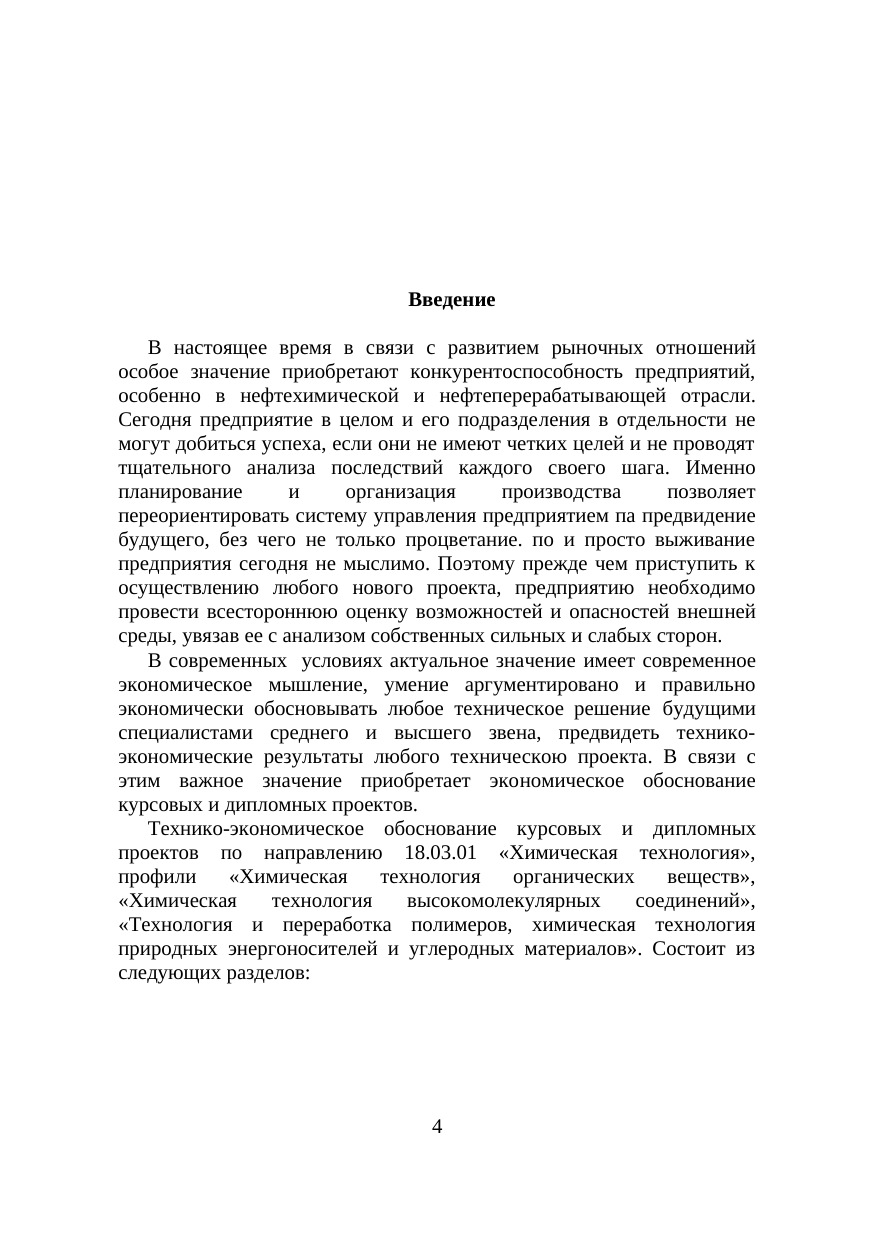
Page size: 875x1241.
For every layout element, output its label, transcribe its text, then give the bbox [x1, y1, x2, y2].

text Введение [118, 287, 756, 311]
text Технико-экономическое обоснование курсовых и дипломных проектов по направлению 18.03.01 «Химическая технология», профили «Химическая технология органических веществ», «Химическая технология высокомолекулярных соединений», «Технология и переработка полимеров, химическая технология природных энергоносителей и углеродных материалов». Состоит из следующих разделов: [118, 816, 756, 984]
text В настоящее время в связи с развитием рыночных отношений особое значение приобретают конкурентоспособность предприятий, особенно в нефтехимической и нефтеперерабатывающей отрасли. Сегодня предприятие в целом и его подразделения в отдельности не могут добиться успеха, если они не имеют четких целей и не проводят тщательного анализа последствий каждого своего шага. Именно планирование и организация производства позволяет переориентировать систему управления предприятием па предвидение будущего, без чего не только процветание. по и просто выживание предприятия сегодня не мыслимо. Поэтому прежде чем приступить к осуществлению любого нового проекта, предприятию необходимо провести всестороннюю оценку возможностей и опасностей внешней среды, увязав ее с анализом собственных сильных и слабых сторон. [118, 335, 756, 647]
text В современных условиях актуальное значение имеет современное экономическое мышление, умение аргументировано и правильно экономически обосновывать любое техническое решение бyдyщими специалистами среднего и высшего звена, предвидеть технико-экономические результаты любого техническою проекта. В связи с этим важное значение приобретает экономическое обоснование курсовых и дипломных проектов. [118, 647, 756, 816]
